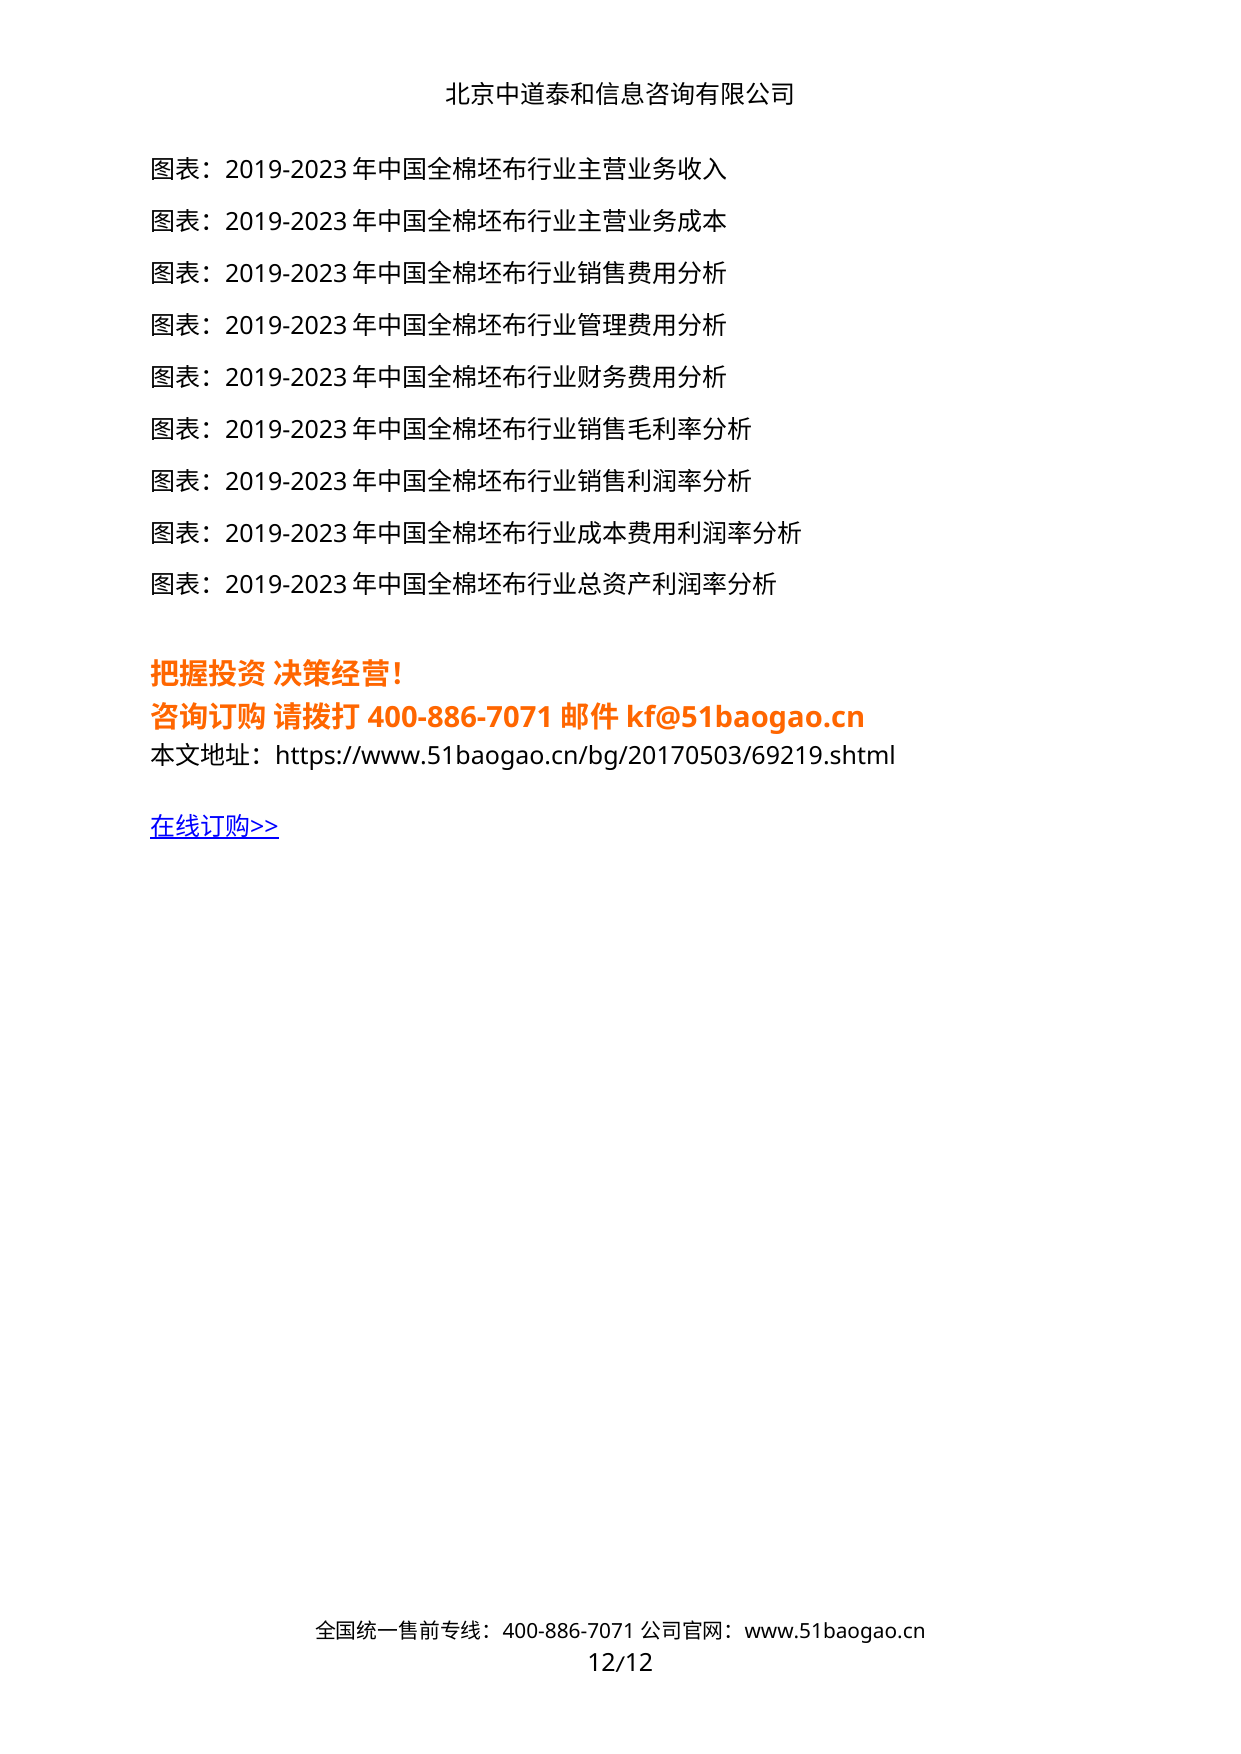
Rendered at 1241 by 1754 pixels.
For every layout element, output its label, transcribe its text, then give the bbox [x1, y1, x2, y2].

text 图表：2019-2023年中国全棉坯布行业主营业务成本 [150, 202, 1090, 238]
text 图表：2019-2023年中国全棉坯布行业主营业务收入 [150, 150, 1090, 186]
text 图表：2019-2023年中国全棉坯布行业销售利润率分析 [150, 461, 1090, 497]
text 把握投资 决策经营！咨询订购 请拨打 400-886-7071 邮件 kf@51baogao.cn本文地址：https://www.51baogao.cn/bg/20170503/69219.shtml [150, 617, 1090, 772]
text 图表：2019-2023年中国全棉坯布行业管理费用分析 [150, 306, 1090, 342]
text 在线订购>> [150, 772, 1090, 842]
text 图表：2019-2023年中国全棉坯布行业财务费用分析 [150, 357, 1090, 394]
text 图表：2019-2023年中国全棉坯布行业销售费用分析 [150, 254, 1090, 290]
text 图表：2019-2023年中国全棉坯布行业总资产利润率分析 [150, 565, 1090, 601]
text 图表：2019-2023年中国全棉坯布行业销售毛利率分析 [150, 409, 1090, 446]
text 图表：2019-2023年中国全棉坯布行业成本费用利润率分析 [150, 513, 1090, 549]
